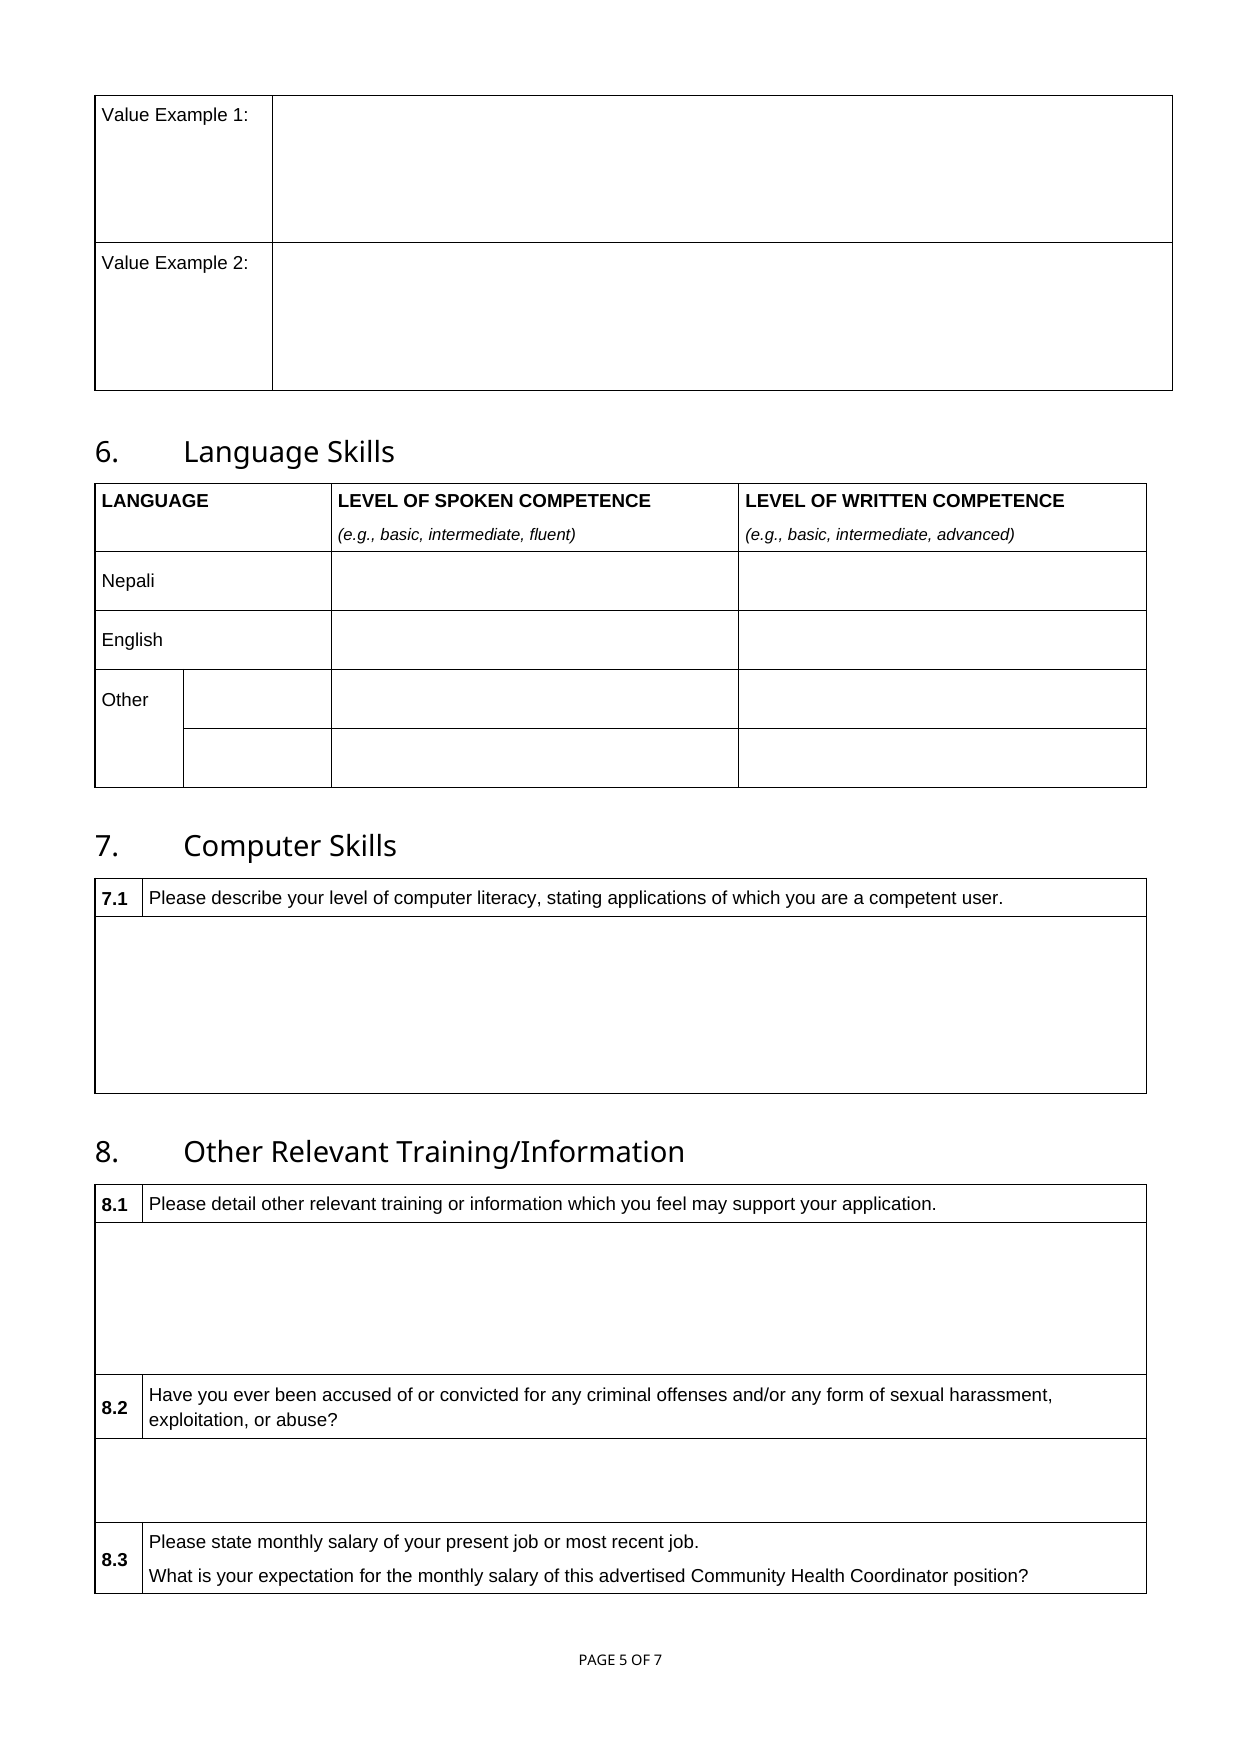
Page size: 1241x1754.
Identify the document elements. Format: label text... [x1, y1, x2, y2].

table_cell English [96, 611, 331, 669]
table_cell [96, 516, 331, 551]
subtitle Computer Skills [94, 825, 1146, 865]
table_cell [184, 729, 331, 787]
table_cell Have you ever been accused of or convicted for any criminal offenses and/or any form of sexual harassment, exploitation, or abuse? [143, 1375, 1146, 1437]
table_cell (e.g., basic, intermediate, advanced) [739, 516, 1146, 551]
table_cell [273, 96, 1172, 242]
table_cell [96, 917, 1146, 1093]
table_header Language [96, 484, 331, 516]
table_cell [96, 728, 183, 787]
table_cell [332, 729, 738, 787]
table_header 7.1 [96, 879, 142, 916]
table_cell Please state monthly salary of your present job or most recent job. What is your expectation for the monthly salary of this advertised Community Health Coordinator position? [143, 1523, 1146, 1593]
table_cell [96, 1439, 1146, 1522]
table_cell [273, 243, 1172, 390]
table_cell [332, 552, 738, 609]
subtitle Language Skills [94, 431, 1146, 471]
table_header 8.1 [96, 1185, 142, 1222]
table_cell Value Example 1: [96, 96, 272, 242]
table_cell [332, 670, 738, 728]
table_cell (e.g., basic, intermediate, fluent) [332, 516, 738, 551]
table_header Level of written competence [739, 484, 1146, 516]
table_cell [332, 611, 738, 669]
table_cell Other [96, 670, 183, 728]
table_cell Value Example 2: [96, 243, 272, 390]
subtitle Other Relevant Training/Information [94, 1132, 1146, 1171]
table_cell 8.2 [96, 1375, 142, 1437]
table_header Please describe your level of computer literacy, stating applications of which you are a competent user. [143, 879, 1146, 916]
table_cell [96, 1223, 1146, 1374]
table_header Please detail other relevant training or information which you feel may support your application. [143, 1185, 1146, 1222]
table_cell [739, 670, 1146, 728]
table_cell [184, 670, 331, 728]
table_cell 8.3 [96, 1523, 142, 1593]
table_cell [739, 552, 1146, 609]
table_cell Nepali [96, 552, 331, 609]
table_cell [739, 611, 1146, 669]
table_header Level of spoken competence [332, 484, 738, 516]
table_cell [739, 729, 1146, 787]
